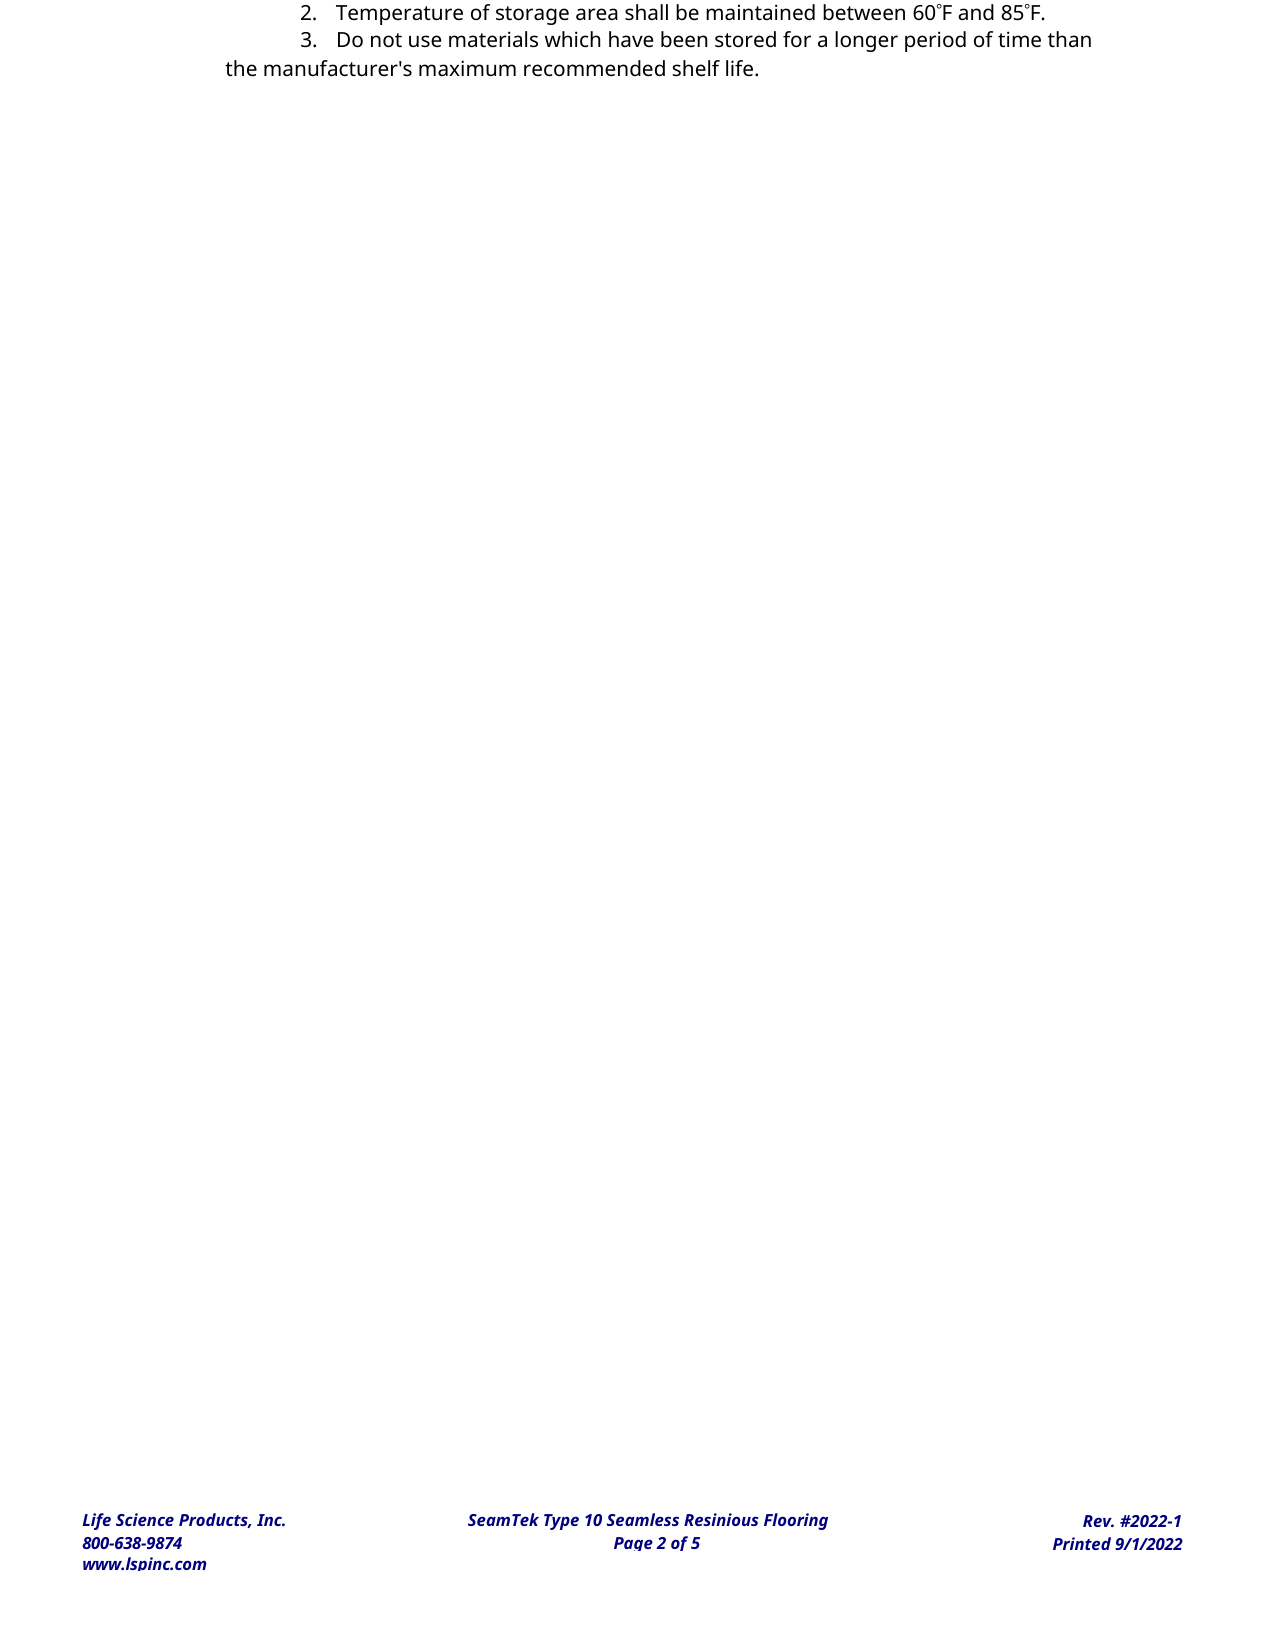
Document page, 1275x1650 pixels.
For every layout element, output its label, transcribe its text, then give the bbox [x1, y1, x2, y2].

list Do not use materials which have been stored for a longer period of time than the manufacturer's maximum recommended shelf life. [225, 25, 1095, 82]
list Temperature of storage area shall be maintained between 60F and 85F. [300, 0, 1150, 25]
